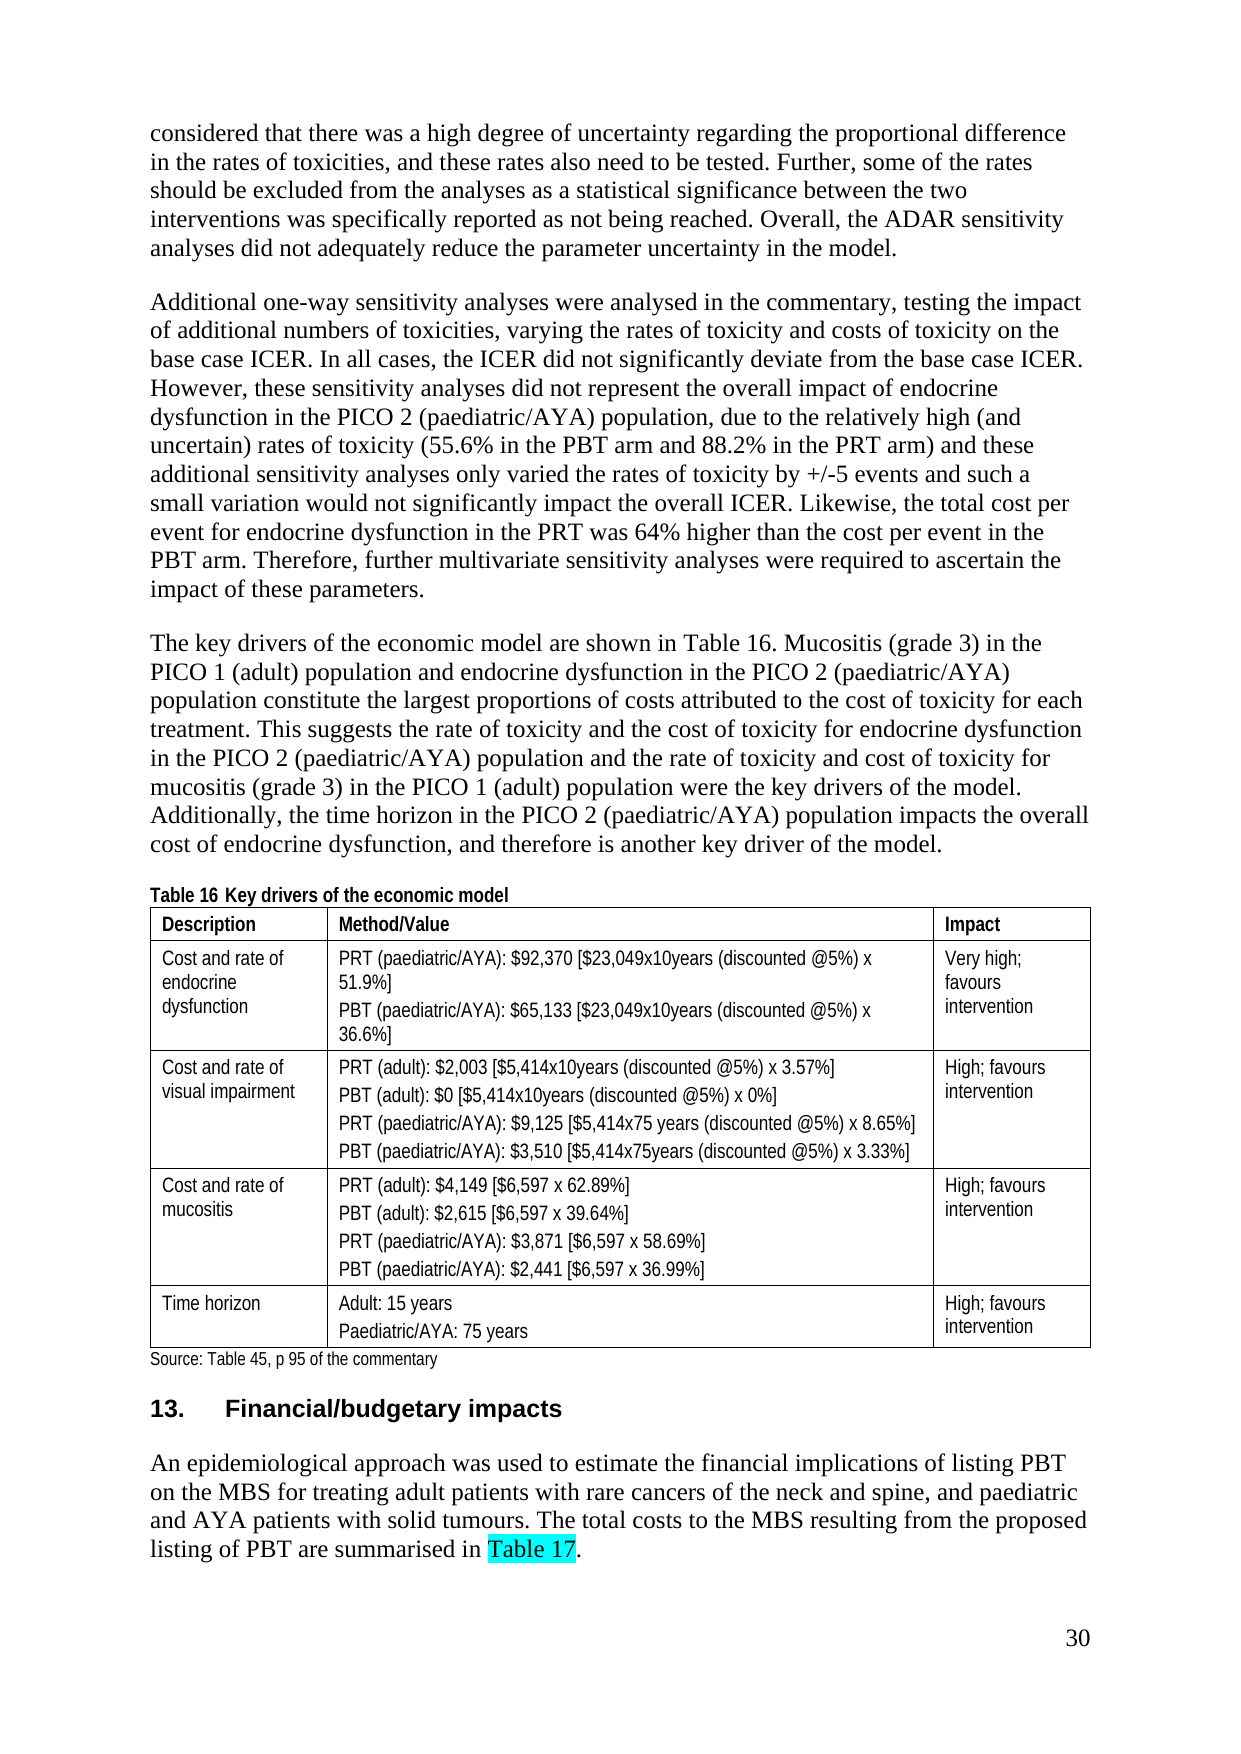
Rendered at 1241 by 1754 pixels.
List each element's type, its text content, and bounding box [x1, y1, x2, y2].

table_cell High; favours intervention [934, 1169, 1090, 1285]
subtitle Financial/budgetary impacts [150, 1394, 1090, 1423]
table_cell High; favours intervention [934, 1286, 1090, 1347]
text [150, 118, 1090, 262]
table_cell Cost and rate of endocrine dysfunction [151, 941, 327, 1050]
table_cell Cost and rate of visual impairment [151, 1051, 327, 1167]
text Table 16 Key drivers of the economic model [150, 883, 1090, 907]
table_cell PRT (adult): $2,003 [$5,414x10years (discounted @5%) x 3.57%] PBT (adult): $0 [$5,414x10years (discounted @5%) x 0%] PRT (paediatric/AYA): $9,125 [$5,414x75 years (discounted @5%) x 8.65%] PBT (paediatric/AYA): $3,510 [$5,414x75years (discounted @5%) x 3.33%] [328, 1051, 933, 1167]
table_header Impact [934, 908, 1090, 940]
table_cell Time horizon [151, 1286, 327, 1347]
table_header Method/Value [328, 908, 933, 940]
text An epidemiological approach was used to estimate the financial implications of listing PBT on the MBS for treating adult patients with rare cancers of the neck and spine, and paediatric and AYA patients with solid tumours. The total costs to the MBS resulting from the proposed listing of PBT are summarised in Table 17. [150, 1448, 1090, 1563]
table_cell Very high; favours intervention [934, 941, 1090, 1050]
table_cell Cost and rate of mucositis [151, 1169, 327, 1285]
table_cell Adult: 15 years Paediatric/AYA: 75 years [328, 1286, 933, 1347]
text Additional one-way sensitivity analyses were analysed in the commentary, testing the impact of additional numbers of toxicities, varying the rates of toxicity and costs of toxicity on the base case ICER. In all cases, the ICER did not significantly deviate from the base case ICER. However, these sensitivity analyses did not represent the overall impact of endocrine dysfunction in the PICO 2 (paediatric/AYA) population, due to the relatively high (and uncertain) rates of toxicity (55.6% in the PBT arm and 88.2% in the PRT arm) and these additional sensitivity analyses only varied the rates of toxicity by +/-5 events and such a small variation would not significantly impact the overall ICER. Likewise, the total cost per event for endocrine dysfunction in the PRT was 64% higher than the cost per event in the PBT arm. Therefore, further multivariate sensitivity analyses were required to ascertain the impact of these parameters. [150, 287, 1090, 603]
table_cell PRT (adult): $4,149 [$6,597 x 62.89%] PBT (adult): $2,615 [$6,597 x 39.64%] PRT (paediatric/AYA): $3,871 [$6,597 x 58.69%] PBT (paediatric/AYA): $2,441 [$6,597 x 36.99%] [328, 1169, 933, 1285]
table_header Description [151, 908, 327, 940]
text Source: Table 45, p 95 of the commentary [150, 1348, 1090, 1369]
table_cell High; favours intervention [934, 1051, 1090, 1167]
text The key drivers of the economic model are shown in Table 16. Mucositis (grade 3) in the PICO 1 (adult) population and endocrine dysfunction in the PICO 2 (paediatric/AYA) population constitute the largest proportions of costs attributed to the cost of toxicity for each treatment. This suggests the rate of toxicity and the cost of toxicity for endocrine dysfunction in the PICO 2 (paediatric/AYA) population and the rate of toxicity and cost of toxicity for mucositis (grade 3) in the PICO 1 (adult) population were the key drivers of the model. Additionally, the time horizon in the PICO 2 (paediatric/AYA) population impacts the overall cost of endocrine dysfunction, and therefore is another key driver of the model. [150, 628, 1090, 858]
table_cell PRT (paediatric/AYA): $92,370 [$23,049x10years (discounted @5%) x 51.9%] PBT (paediatric/AYA): $65,133 [$23,049x10years (discounted @5%) x 36.6%] [328, 941, 933, 1050]
